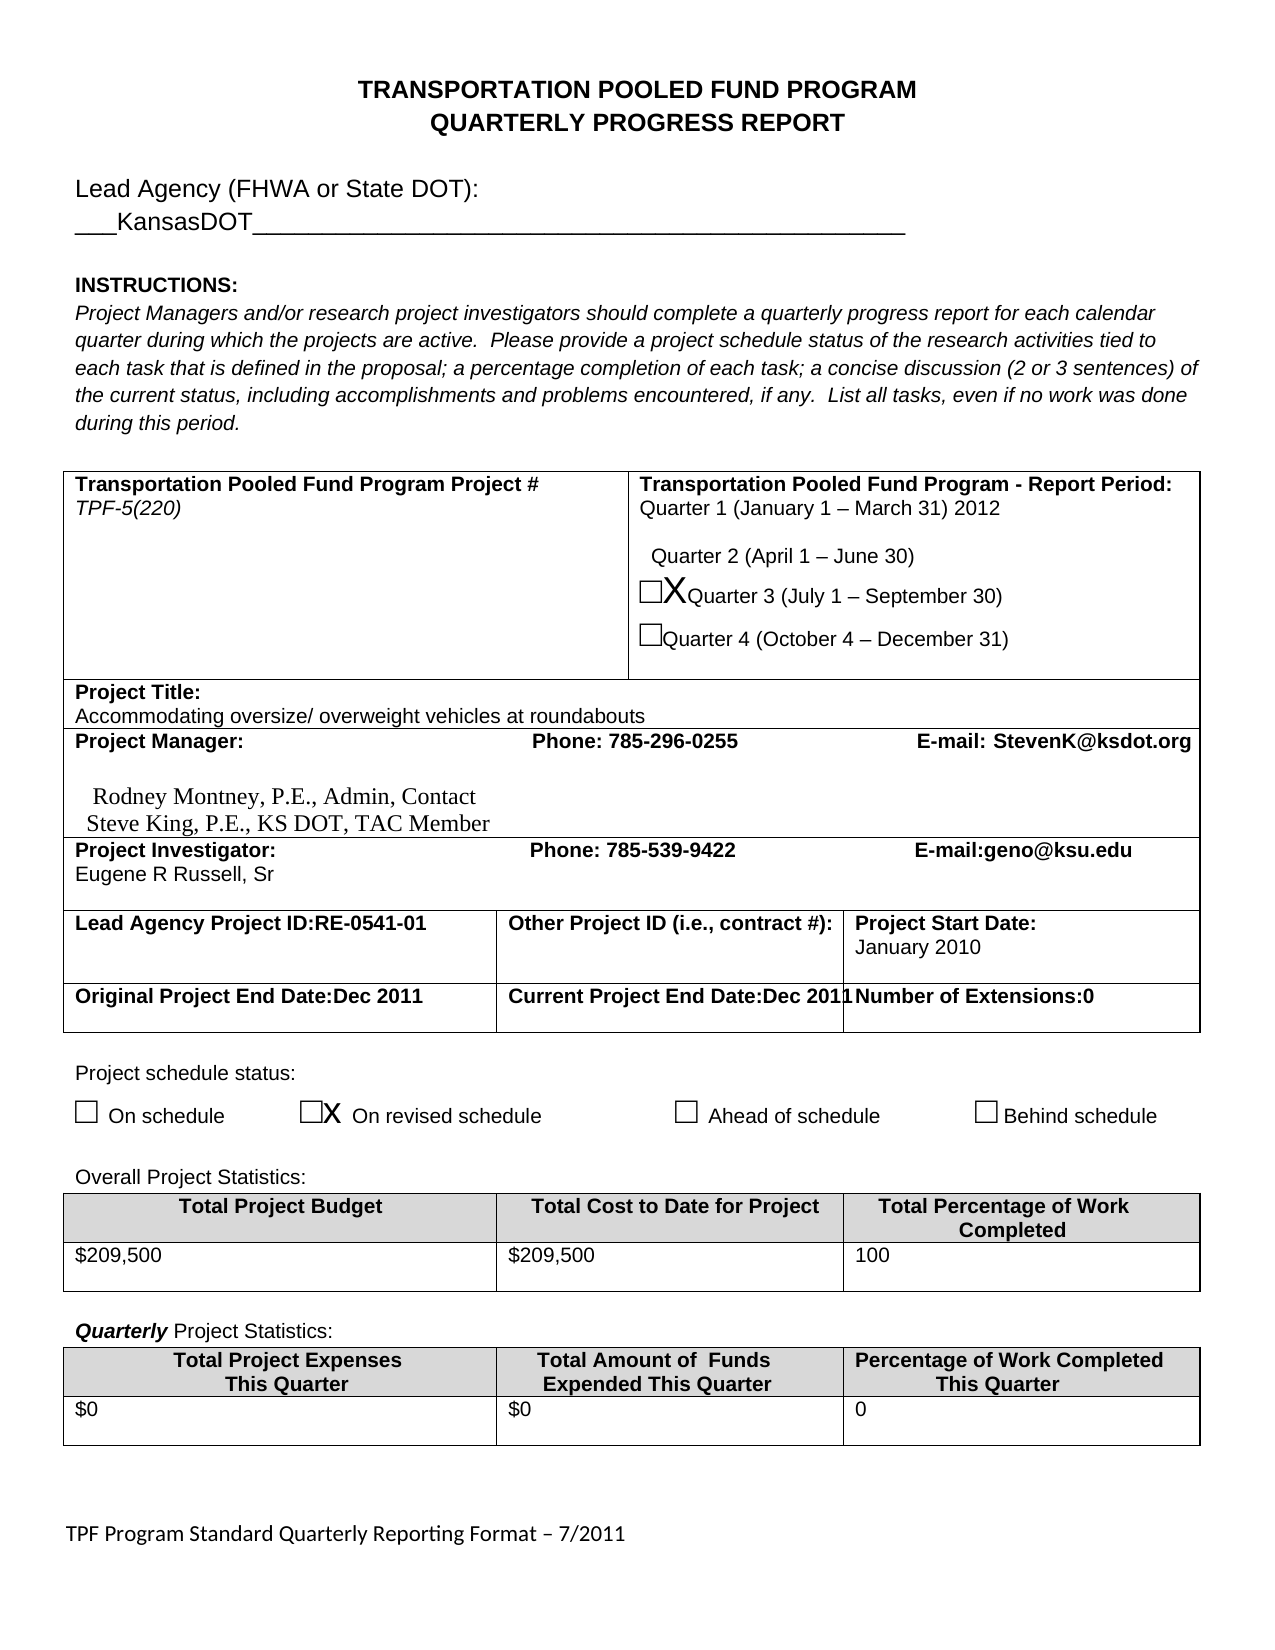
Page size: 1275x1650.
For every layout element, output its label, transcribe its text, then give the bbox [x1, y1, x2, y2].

table_cell Project Title: Accommodating oversize/ overweight vehicles at roundabouts [64, 680, 1199, 728]
table_header Total Project Budget [64, 1194, 496, 1242]
text Lead Agency (FHWA or State DOT): ___KansasDOT_______________________________________________ [75, 174, 1200, 236]
table_cell Original Project End Date:Dec 2011 [64, 984, 496, 1032]
table_cell $0 [64, 1397, 496, 1444]
table_header Total Percentage of Work Completed [844, 1194, 1199, 1242]
text Overall Project Statistics: [75, 1165, 1200, 1189]
table_cell Number of Extensions:0 [844, 984, 1199, 1032]
table_cell $209,500 [497, 1243, 843, 1291]
table_cell Project Manager: Phone: 785-296-0255 E-mail: StevenK@ksdot.org [64, 729, 1199, 837]
table_cell 0 [844, 1397, 1199, 1444]
table_header Transportation Pooled Fund Program - Report Period: Quarter 1 (January 1 – March 31) 2012 Quarter 2 (April 1 – June 30) □XQuarter 3 (July 1 – September 30) □Quarter 4 (October 4 – December 31) [629, 472, 1199, 679]
table_cell 100 [844, 1243, 1199, 1291]
table_header Total Amount of Funds Expended This Quarter [497, 1348, 843, 1396]
table_header Transportation Pooled Fund Program Project # TPF-5(220) [64, 472, 628, 679]
table_cell Lead Agency Project ID:RE-0541-01 [64, 911, 496, 983]
table_cell Current Project End Date:Dec 2011 [497, 984, 843, 1032]
table_cell Project Investigator: Phone: 785-539-9422 E-mail:geno@ksu.edu Eugene R Russell, Sr [64, 838, 1199, 910]
table_cell $0 [497, 1397, 843, 1444]
table_cell Project Start Date: January 2010 [844, 911, 1199, 983]
table_cell $209,500 [64, 1243, 496, 1291]
table_cell Other Project ID (i.e., contract #): [497, 911, 843, 983]
table_header Percentage of Work Completed This Quarter [844, 1348, 1199, 1396]
text Project Managers and/or research project investigators should complete a quarterly progress report for each calendar quarter during which the projects are active. Please provide a project schedule status of the research activities tied to each task that is defined in the proposal; a percentage completion of each task; a concise discussion (2 or 3 sentences) of the current status, including accomplishments and problems encountered, if any. List all tasks, even if no work was done during this period. [75, 301, 1200, 434]
table_header Total Project Expenses This Quarter [64, 1348, 496, 1396]
text QUARTERLY PROGRESS REPORT [150, 108, 1125, 137]
text Quarterly Project Statistics: [75, 1319, 1200, 1343]
text INSTRUCTIONS: [75, 273, 1200, 297]
text □ On schedule □x On revised schedule □ Ahead of schedule □ Behind schedule [75, 1088, 1200, 1131]
text Project schedule status: [75, 1061, 1200, 1084]
table_header Total Cost to Date for Project [497, 1194, 843, 1242]
text TRANSPORTATION POOLED FUND PROGRAM [150, 75, 1125, 104]
